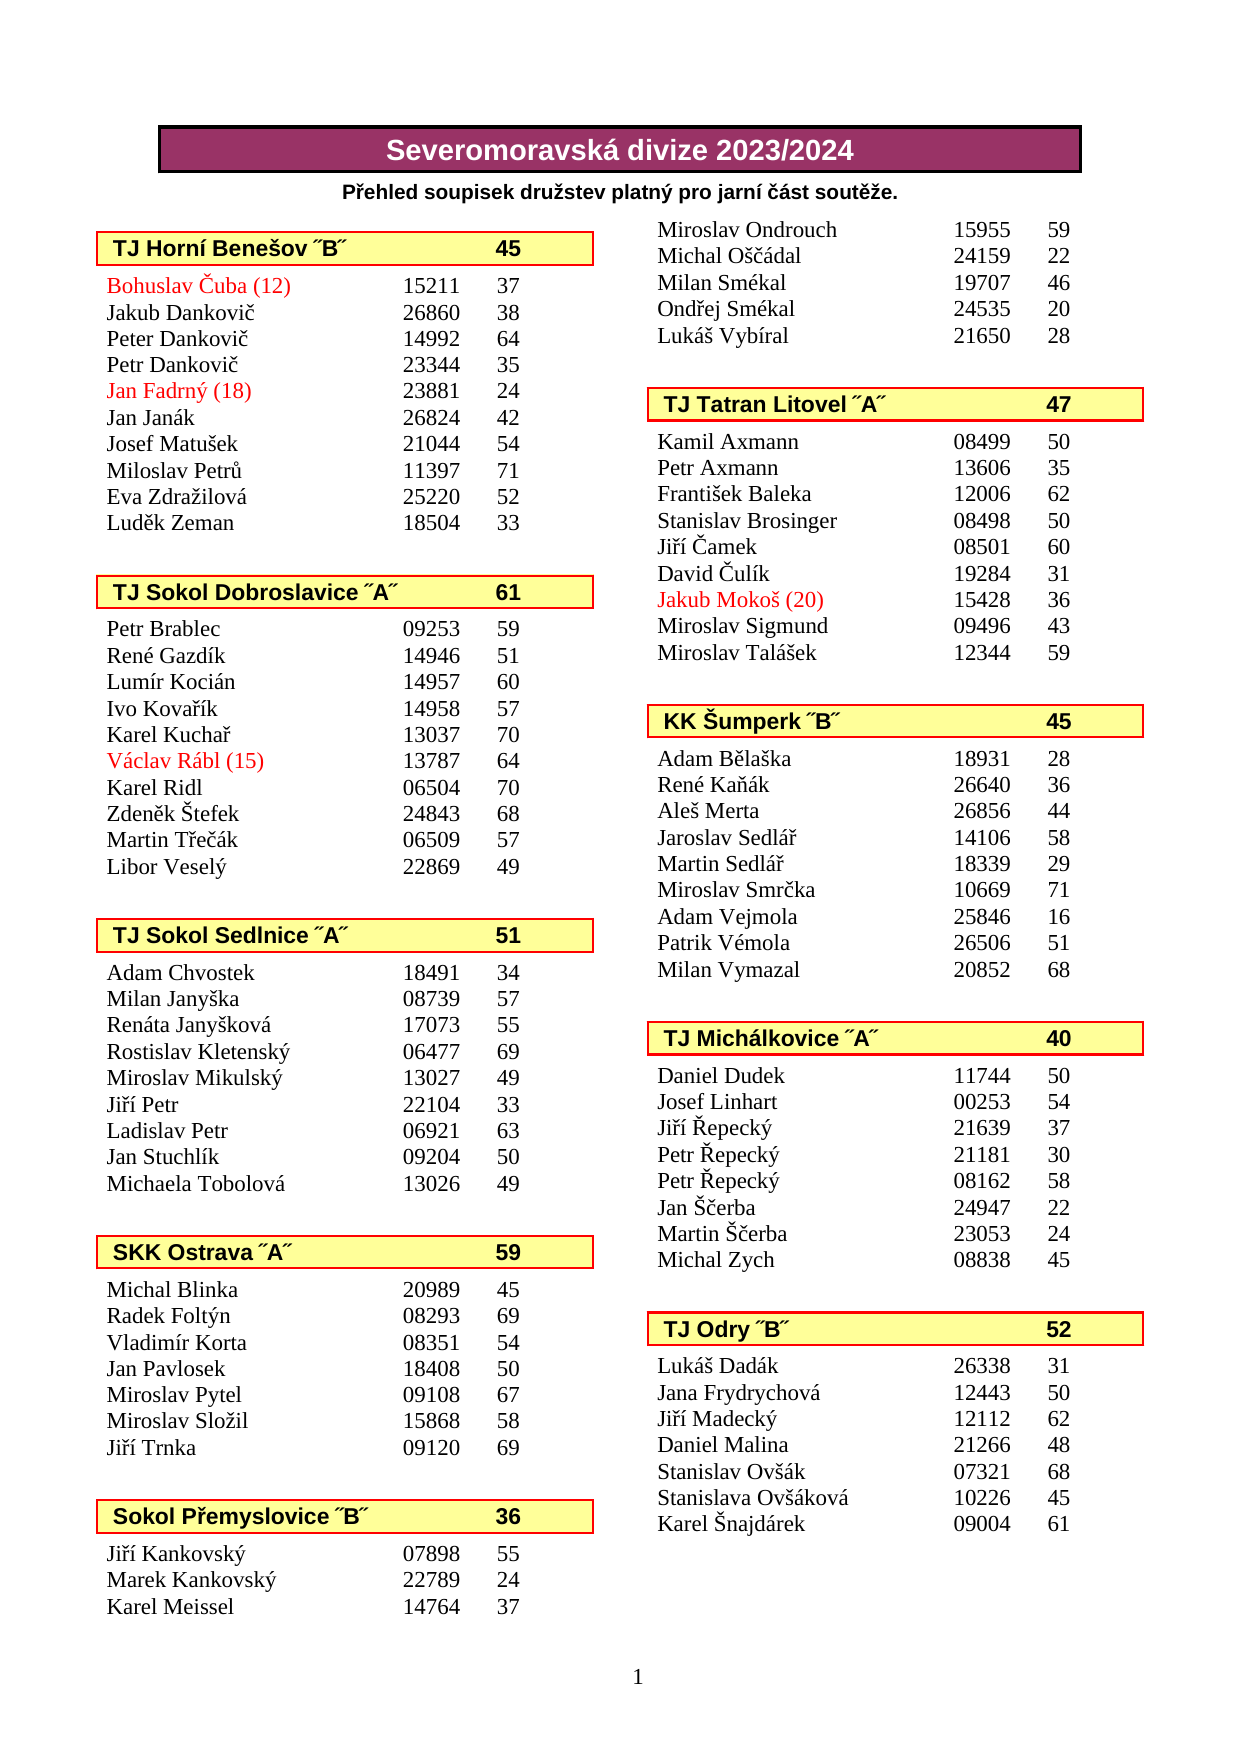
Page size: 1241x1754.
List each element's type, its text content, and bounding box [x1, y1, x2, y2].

text KK Šumperk ˝B˝ 45 [649, 706, 1142, 736]
text Lukáš Vybíral 21650 28 [657, 322, 1134, 348]
text Petr Řepecký 08162 58 [657, 1167, 1134, 1193]
text Ivo Kovařík 14958 57 [106, 694, 583, 721]
text Miroslav Smrčka 10669 71 [657, 877, 1134, 903]
text TJ Michálkovice ˝A˝ 40 [649, 1023, 1142, 1053]
text Karel Ridl 06504 70 [106, 774, 583, 800]
text Bohuslav Čuba (12) 15211 37 [106, 272, 583, 298]
text Jan Stuchlík 09204 50 [106, 1143, 583, 1170]
text Jiří Řepecký 21639 37 [657, 1114, 1134, 1141]
text Stanislav Ovšák 07321 68 [657, 1458, 1134, 1484]
text Lukáš Dadák 26338 31 [657, 1352, 1134, 1379]
text Michaela Tobolová 13026 49 [106, 1170, 583, 1196]
text Petr Dankovič 23344 35 [106, 351, 583, 378]
text Marek Kankovský 22789 24 [106, 1566, 583, 1593]
text Přehled soupisek družstev platný pro jarní část soutěže. [106, 180, 1134, 204]
text Miroslav Složil 15868 58 [106, 1408, 583, 1434]
text Zdeněk Štefek 24843 68 [106, 800, 583, 826]
text Petr Brablec 09253 59 [106, 616, 583, 642]
text Jan Janák 26824 42 [106, 404, 583, 430]
text Karel Meissel 14764 37 [106, 1593, 583, 1619]
text Josef Linhart 00253 54 [657, 1088, 1134, 1114]
text Adam Chvostek 18491 34 [106, 959, 583, 985]
text René Kaňák 26640 36 [657, 771, 1134, 797]
text Jana Frydrychová 12443 50 [657, 1379, 1134, 1405]
text Ondřej Smékal 24535 20 [657, 295, 1134, 322]
text TJ Horní Benešov ˝B˝ 45 [98, 233, 592, 264]
text Martin Třečák 06509 57 [106, 826, 583, 853]
text Miroslav Talášek 12344 59 [657, 639, 1134, 665]
text Petr Axmann 13606 35 [657, 454, 1134, 481]
text Jaroslav Sedlář 14106 58 [657, 824, 1134, 850]
text Jan Ščerba 24947 22 [657, 1193, 1134, 1220]
text Miroslav Mikulský 13027 49 [106, 1064, 583, 1091]
text Karel Šnajdárek 09004 61 [657, 1511, 1134, 1537]
text Libor Veselý 22869 49 [106, 853, 583, 879]
text Peter Dankovič 14992 64 [106, 325, 583, 351]
text Martin Ščerba 23053 24 [657, 1220, 1134, 1246]
text Petr Řepecký 21181 30 [657, 1141, 1134, 1167]
text Jiří Trnka 09120 69 [106, 1434, 583, 1460]
text Vladimír Korta 08351 54 [106, 1328, 583, 1355]
text Lumír Kocián 14957 60 [106, 668, 583, 694]
text Stanislav Brosinger 08498 50 [657, 507, 1134, 533]
text Miloslav Petrů 11397 71 [106, 457, 583, 483]
text TJ Sokol Sedlnice ˝A˝ 51 [98, 920, 592, 951]
text Karel Kuchař 13037 70 [106, 721, 583, 747]
text František Baleka 12006 62 [657, 481, 1134, 507]
text Jiří Čamek 08501 60 [657, 533, 1134, 559]
text Jiří Madecký 12112 62 [657, 1405, 1134, 1431]
subtitle Severomoravská divize 2023/2024 [161, 129, 1079, 170]
text Adam Vejmola 25846 16 [657, 903, 1134, 929]
text Ladislav Petr 06921 63 [106, 1117, 583, 1143]
text TJ Odry ˝B˝ 52 [649, 1314, 1142, 1344]
text Milan Janyška 08739 57 [106, 985, 583, 1012]
text SKK Ostrava ˝A˝ 59 [98, 1237, 592, 1267]
text Miroslav Sigmund 09496 43 [657, 612, 1134, 639]
text Jiří Kankovský 07898 55 [106, 1540, 583, 1566]
text Michal Zych 08838 45 [657, 1246, 1134, 1273]
text Jan Fadrný (18) 23881 24 [106, 378, 583, 404]
text Jakub Dankovič 26860 38 [106, 298, 583, 325]
text Radek Foltýn 08293 69 [106, 1302, 583, 1328]
text Miroslav Ondrouch 15955 59 [657, 216, 1134, 243]
text Daniel Malina 21266 48 [657, 1431, 1134, 1458]
text Josef Matušek 21044 54 [106, 430, 583, 457]
text Milan Smékal 19707 46 [657, 269, 1134, 295]
text René Gazdík 14946 51 [106, 642, 583, 668]
text Kamil Axmann 08499 50 [657, 428, 1134, 454]
text Aleš Merta 26856 44 [657, 797, 1134, 824]
text Michal Blinka 20989 45 [106, 1276, 583, 1302]
text Jiří Petr 22104 33 [106, 1091, 583, 1117]
text Jan Pavlosek 18408 50 [106, 1355, 583, 1381]
text Rostislav Kletenský 06477 69 [106, 1038, 583, 1064]
text Adam Bělaška 18931 28 [657, 745, 1134, 771]
text Václav Rábl (15) 13787 64 [106, 747, 583, 774]
text Patrik Vémola 26506 51 [657, 929, 1134, 956]
text Renáta Janyšková 17073 55 [106, 1012, 583, 1038]
text TJ Sokol Dobroslavice ˝A˝ 61 [98, 577, 592, 607]
text Stanislava Ovšáková 10226 45 [657, 1484, 1134, 1511]
text Milan Vymazal 20852 68 [657, 956, 1134, 982]
text Eva Zdražilová 25220 52 [106, 483, 583, 509]
text Miroslav Pytel 09108 67 [106, 1381, 583, 1408]
text Sokol Přemyslovice ˝B˝ 36 [98, 1501, 592, 1532]
text David Čulík 19284 31 [657, 559, 1134, 586]
text Luděk Zeman 18504 33 [106, 509, 583, 536]
text Daniel Dudek 11744 50 [657, 1062, 1134, 1088]
text TJ Tatran Litovel ˝A˝ 47 [649, 389, 1142, 419]
text Martin Sedlář 18339 29 [657, 850, 1134, 877]
text Michal Oščádal 24159 22 [657, 243, 1134, 269]
text Jakub Mokoš (20) 15428 36 [657, 586, 1134, 612]
